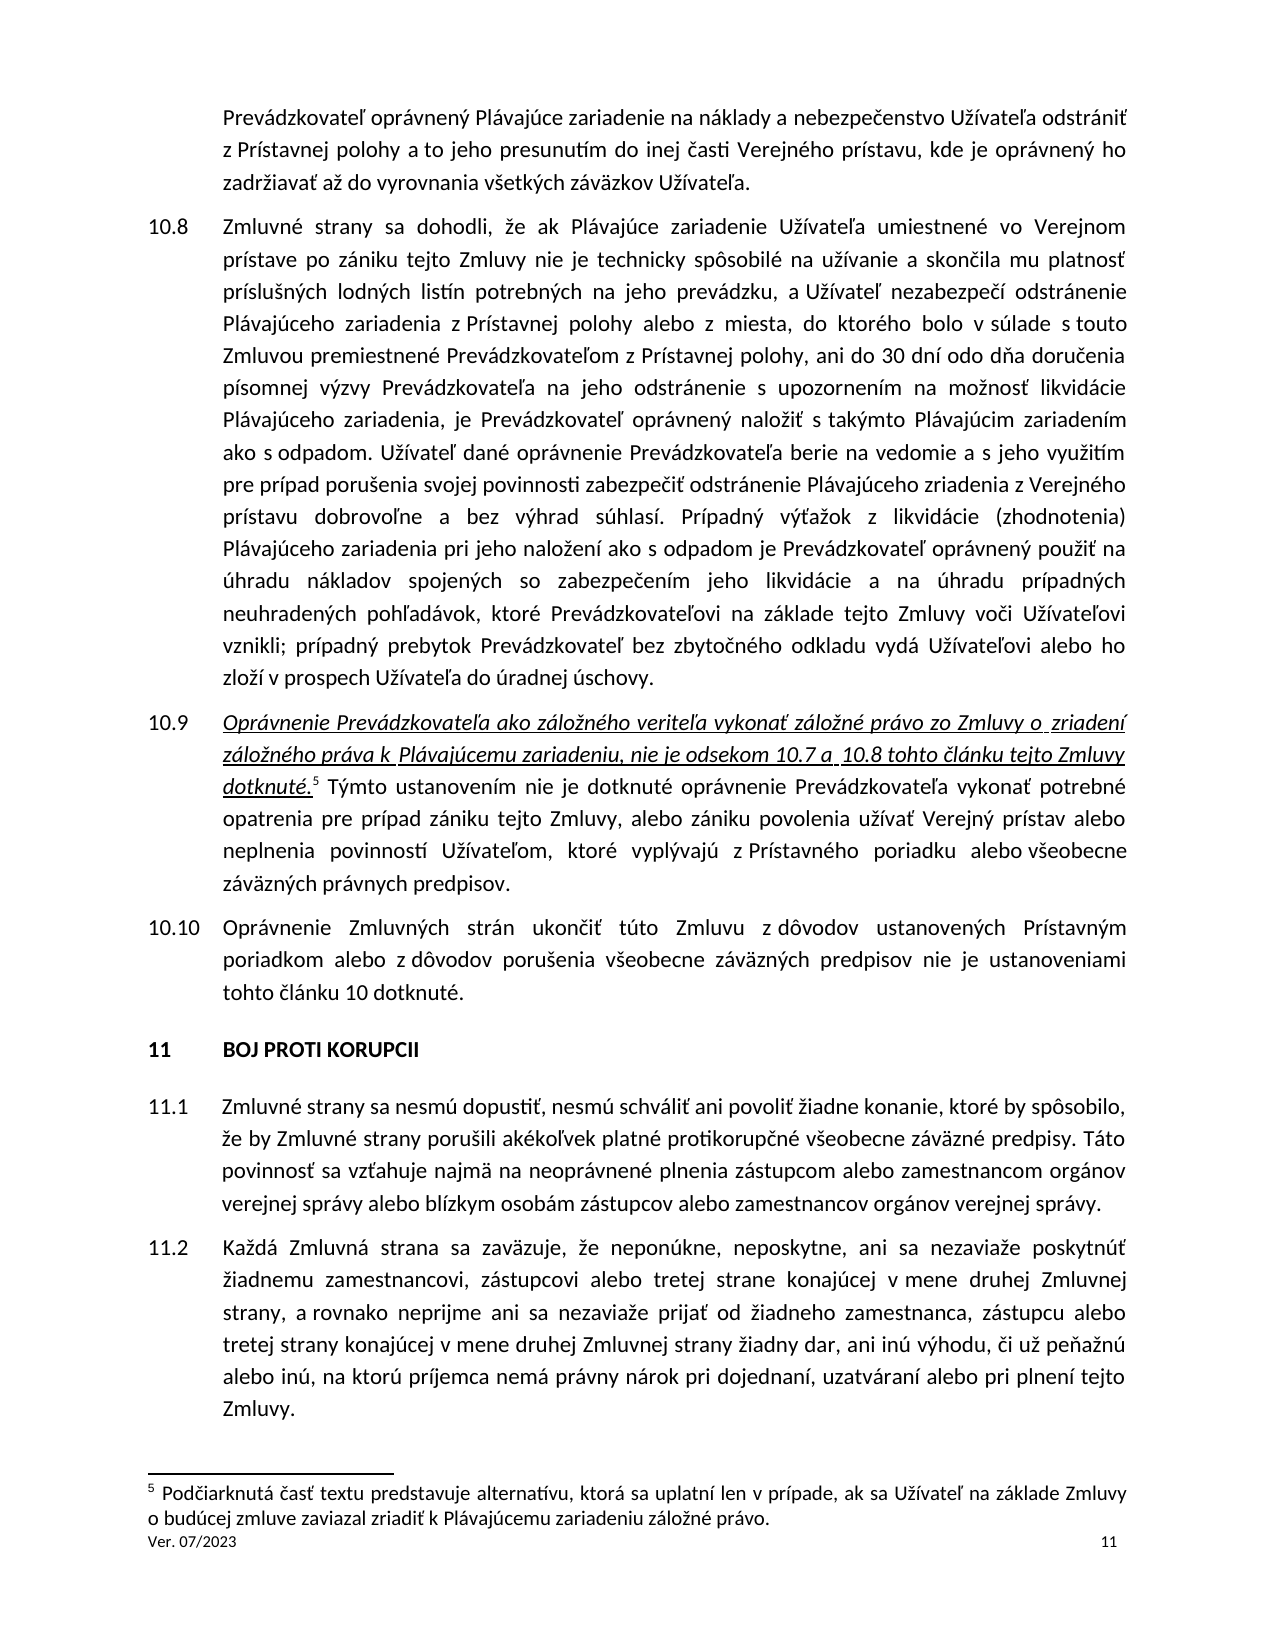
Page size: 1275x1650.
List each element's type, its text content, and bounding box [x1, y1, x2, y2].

list BOJ PROTI KORUPCII [148, 1035, 1127, 1063]
list Oprávnenie Prevádzkovateľa ako záložného veriteľa vykonať záložné právo zo Zmluvy o zriadení záložného práva k Plávajúcemu zariadeniu, nie je odsekom 10.7 a 10.8 tohto článku tejto Zmluvy dotknuté. Týmto ustanovením nie je dotknuté oprávnenie Prevádzkovateľa vykonať potrebné opatrenia pre prípad zániku tejto Zmluvy, alebo zániku povolenia užívať Verejný prístav alebo neplnenia povinností Užívateľom, ktoré vyplývajú z Prístavného poriadku alebo všeobecne záväzných právnych predpisov. [148, 708, 1127, 897]
list Každá Zmluvná strana sa zaväzuje, že neponúkne, neposkytne, ani sa nezaviaže poskytnúť žiadnemu zamestnancovi, zástupcovi alebo tretej strane konajúcej v mene druhej Zmluvnej strany, a rovnako neprijme ani sa nezaviaže prijať od žiadneho zamestnanca, zástupcu alebo tretej strany konajúcej v mene druhej Zmluvnej strany žiadny dar, ani inú výhodu, či už peňažnú alebo inú, na ktorú príjemca nemá právny nárok pri dojednaní, uzatváraní alebo pri plnení tejto Zmluvy. [148, 1233, 1127, 1422]
list Zmluvné strany sa dohodli, že ak Plávajúce zariadenie Užívateľa umiestnené vo Verejnom prístave po zániku tejto Zmluvy nie je technicky spôsobilé na užívanie a skončila mu platnosť príslušných lodných listín potrebných na jeho prevádzku, a Užívateľ nezabezpečí odstránenie Plávajúceho zariadenia z Prístavnej polohy alebo z miesta, do ktorého bolo v súlade s touto Zmluvou premiestnené Prevádzkovateľom z Prístavnej polohy, ani do 30 dní odo dňa doručenia písomnej výzvy Prevádzkovateľa na jeho odstránenie s upozornením na možnosť likvidácie Plávajúceho zariadenia, je Prevádzkovateľ oprávnený naložiť s takýmto Plávajúcim zariadením ako s odpadom. Užívateľ dané oprávnenie Prevádzkovateľa berie na vedomie a s jeho využitím pre prípad porušenia svojej povinnosti zabezpečiť odstránenie Plávajúceho zriadenia z Verejného prístavu dobrovoľne a bez výhrad súhlasí. Prípadný výťažok z likvidácie (zhodnotenia) Plávajúceho zariadenia pri jeho naložení ako s odpadom je Prevádzkovateľ oprávnený použiť na úhradu nákladov spojených so zabezpečením jeho likvidácie a na úhradu prípadných neuhradených pohľadávok, ktoré Prevádzkovateľovi na základe tejto Zmluvy voči Užívateľovi vznikli; prípadný prebytok Prevádzkovateľ bez zbytočného odkladu vydá Užívateľovi alebo ho zloží v prospech Užívateľa do úradnej úschovy. [148, 212, 1127, 691]
list Oprávnenie Zmluvných strán ukončiť túto Zmluvu z dôvodov ustanovených Prístavným poriadkom alebo z dôvodov porušenia všeobecne záväzných predpisov nie je ustanoveniami tohto článku 10 dotknuté. [148, 913, 1127, 1006]
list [148, 103, 1127, 196]
list Zmluvné strany sa nesmú dopustiť, nesmú schváliť ani povoliť žiadne konanie, ktoré by spôsobilo, že by Zmluvné strany porušili akékoľvek platné protikorupčné všeobecne záväzné predpisy. Táto povinnosť sa vzťahuje najmä na neoprávnené plnenia zástupcom alebo zamestnancom orgánov verejnej správy alebo blízkym osobám zástupcov alebo zamestnancov orgánov verejnej správy. [148, 1092, 1127, 1217]
